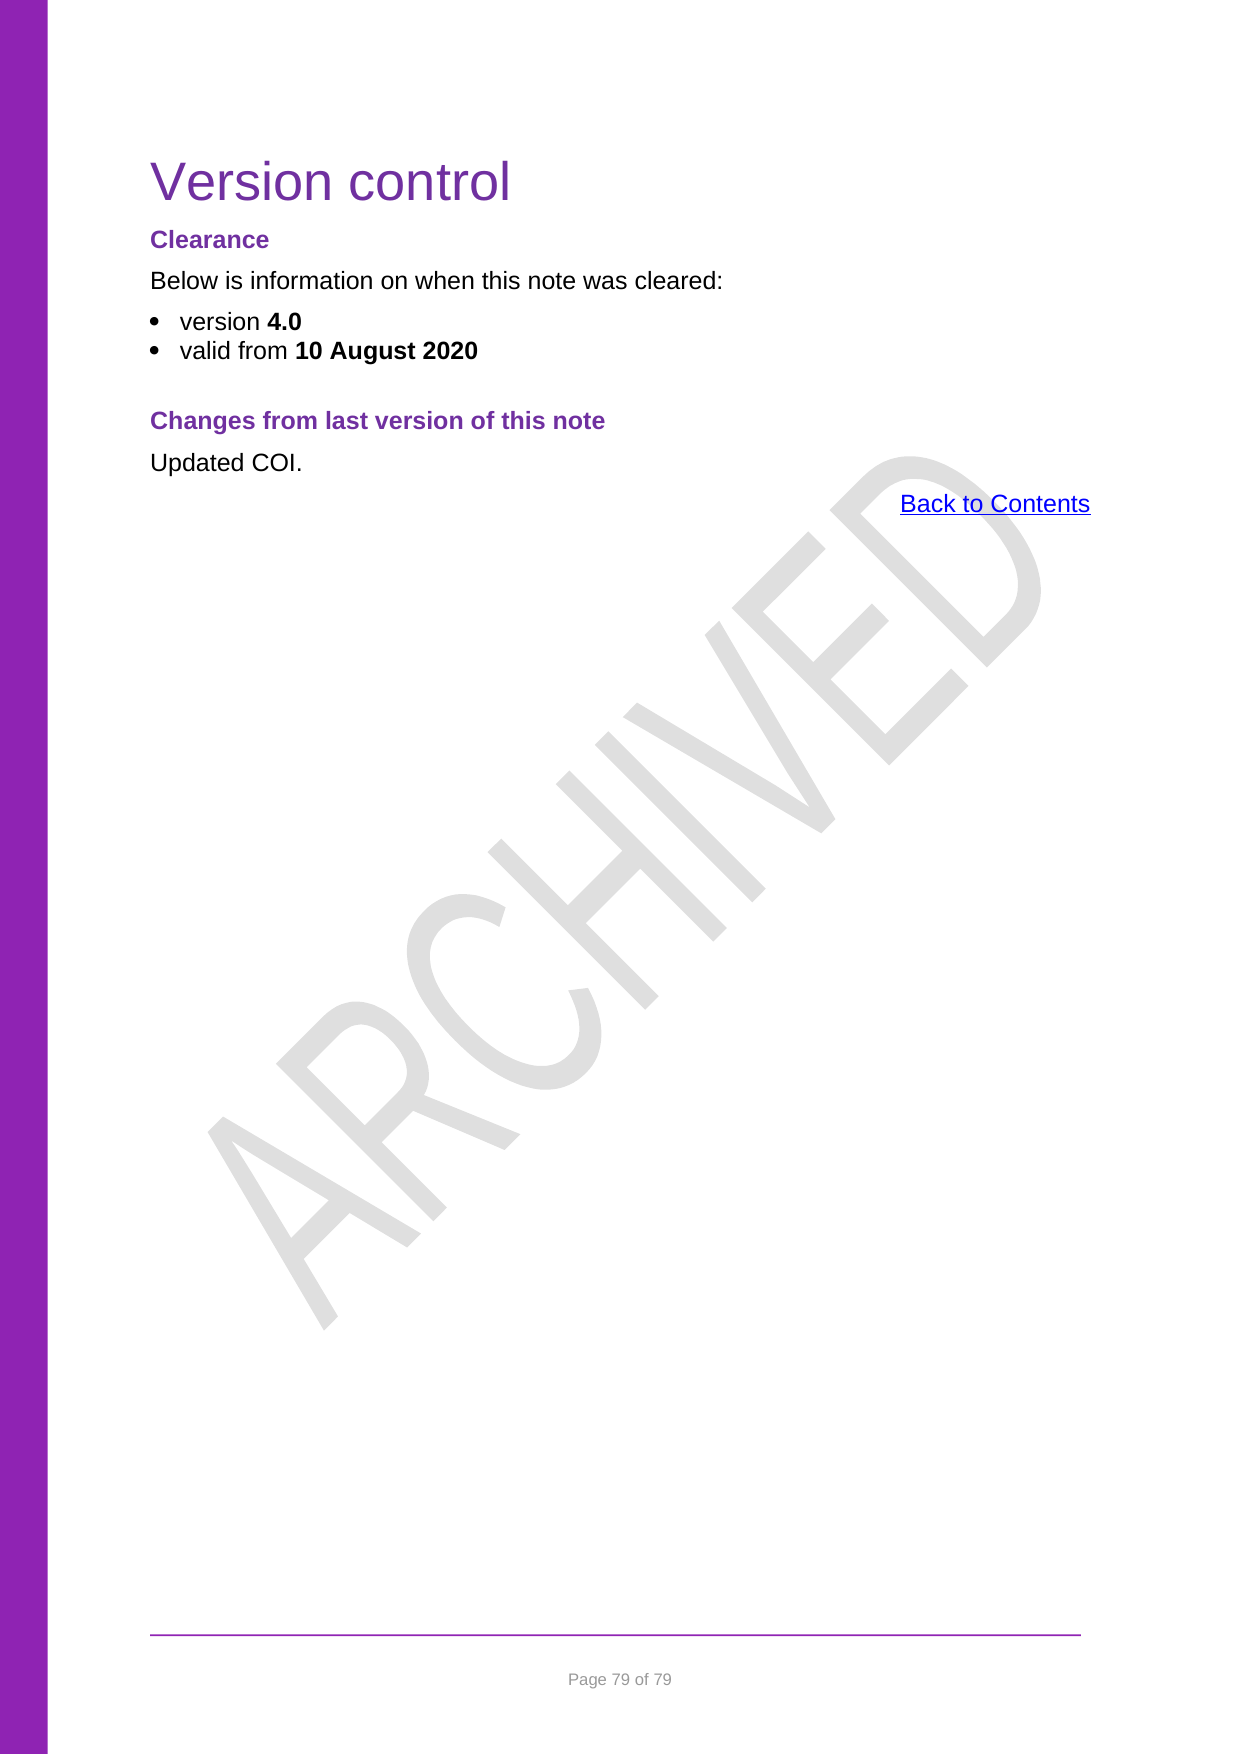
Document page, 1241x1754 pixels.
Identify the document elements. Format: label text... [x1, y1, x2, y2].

subtitle Clearance [150, 225, 1090, 253]
list version 4.0 [150, 307, 1090, 336]
list valid from 10 August 2020 [150, 336, 1090, 365]
subtitle Changes from last version of this note [150, 406, 1090, 435]
text Updated COI. [150, 447, 1090, 476]
text Back to Contents [150, 489, 1090, 517]
text Below is information on when this note was cleared: [150, 266, 1090, 295]
subtitle Version control [150, 150, 1090, 212]
